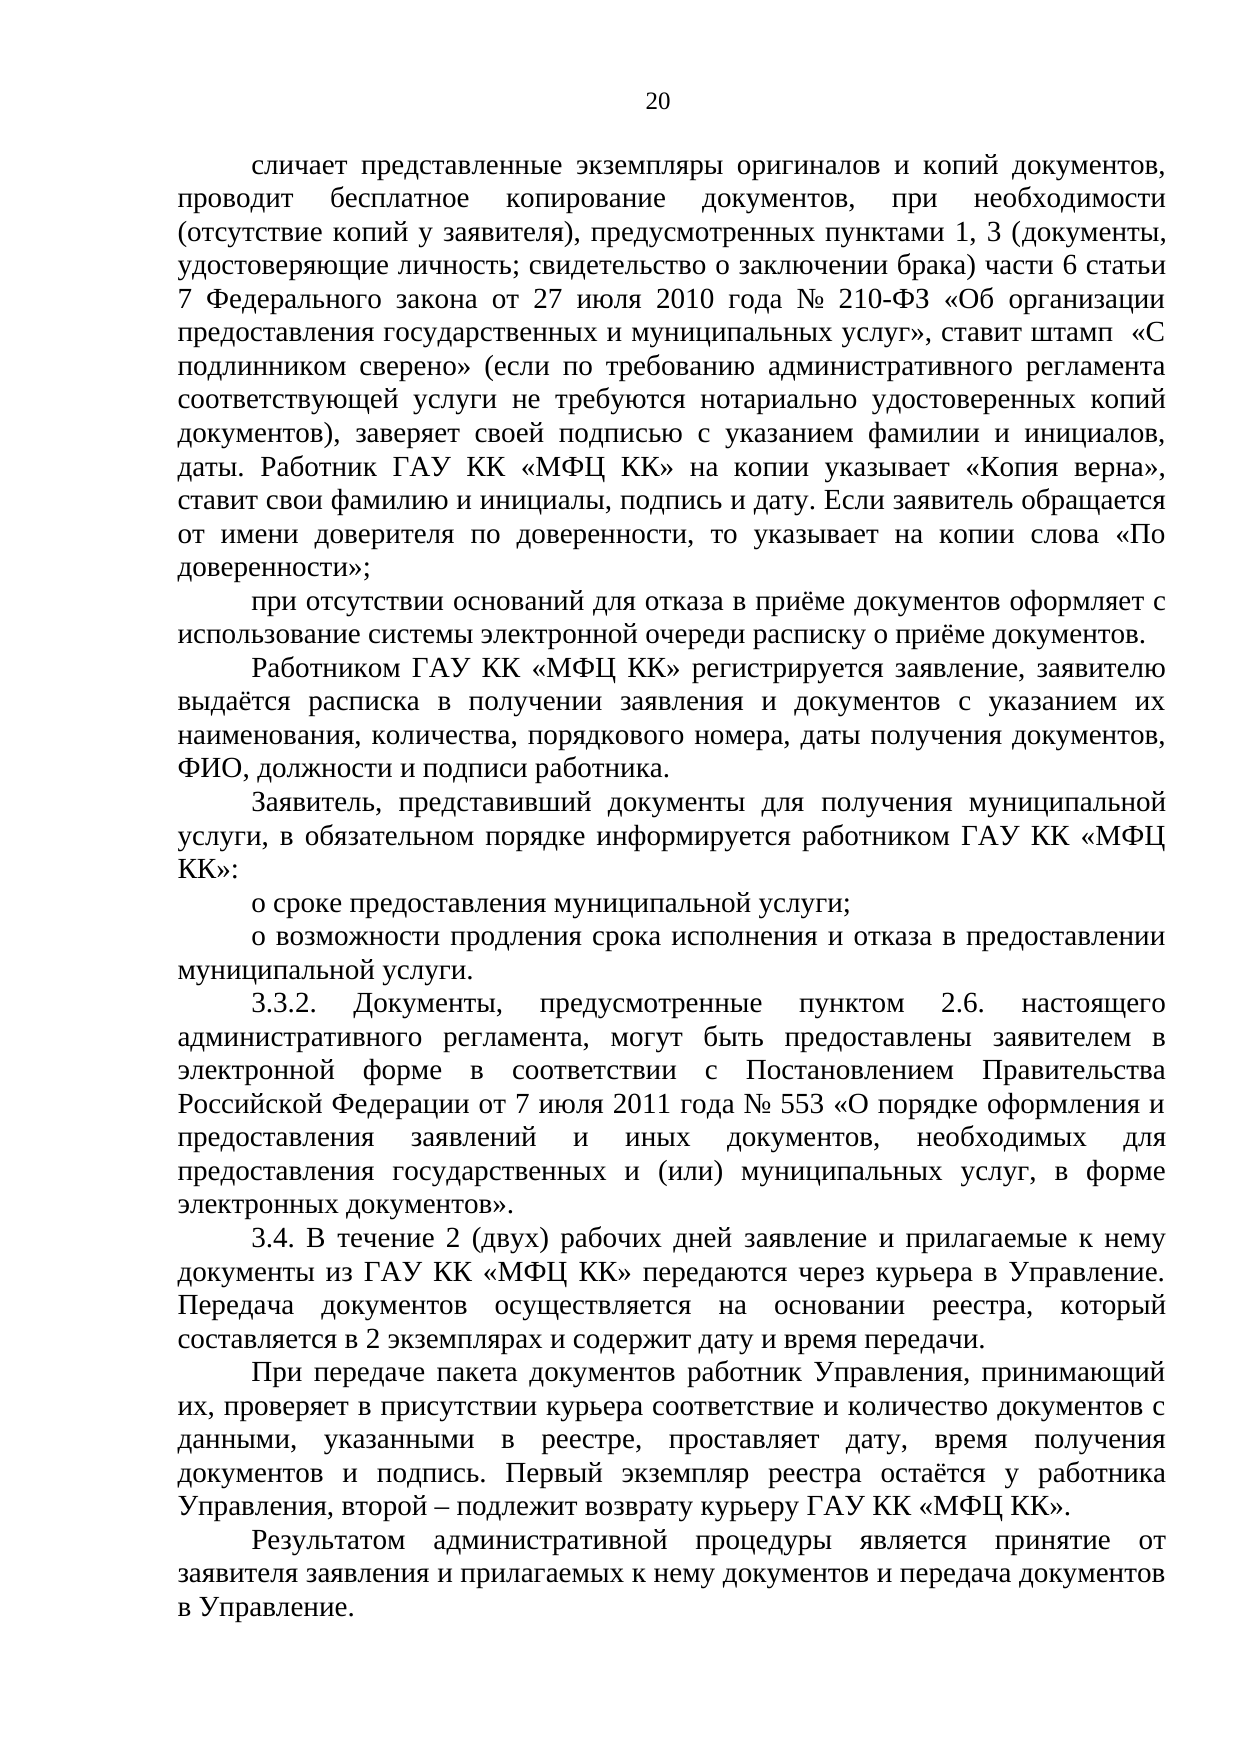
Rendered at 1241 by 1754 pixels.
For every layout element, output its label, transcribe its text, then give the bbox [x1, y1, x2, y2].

text Результатом административной процедуры является принятие от заявителя заявления и прилагаемых к нему документов и передача документов в Управление. [177, 1522, 1167, 1623]
text о возможности продления срока исполнения и отказа в предоставлении муниципальной услуги. [177, 918, 1167, 985]
text при отсутствии оснований для отказа в приёме документов оформляет с использование системы электронной очереди расписку о приёме документов. [177, 583, 1167, 650]
text сличает представленные экземпляры оригиналов и копий документов, проводит бесплатное копирование документов, при необходимости (отсутствие копий у заявителя), предусмотренных пунктами 1, 3 (документы, удостоверяющие личность; свидетельство о заключении брака) части 6 статьи 7 Федерального закона от 27 июля 2010 года № 210-ФЗ «Об организации предоставления государственных и муниципальных услуг», ставит штамп «С подлинником сверено» (если по требованию административного регламента соответствующей услуги не требуются нотариально удостоверенных копий документов), заверяет своей подписью с указанием фамилии и инициалов, даты. Работник ГАУ КК «МФЦ КК» на копии указывает «Копия верна», ставит свои фамилию и инициалы, подпись и дату. Если заявитель обращается от имени доверителя по доверенности, то указывает на копии слова «По доверенности»; [177, 147, 1167, 583]
text Работником ГАУ КК «МФЦ КК» регистрируется заявление, заявителю выдаётся расписка в получении заявления и документов с указанием их наименования, количества, порядкового номера, даты получения документов, ФИО, должности и подписи работника. [177, 650, 1167, 784]
text о сроке предоставления муниципальной услуги; [177, 885, 1167, 918]
text 3.3.2. Документы, предусмотренные пунктом 2.6. настоящего административного регламента, могут быть предоставлены заявителем в электронной форме в соответствии с Постановлением Правительства Российской Федерации от 7 июля 2011 года № 553 «О порядке оформления и предоставления заявлений и иных документов, необходимых для предоставления государственных и (или) муниципальных услуг, в форме электронных документов». [177, 985, 1167, 1220]
text 3.4. В течение 2 (двух) рабочих дней заявление и прилагаемые к нему документы из ГАУ КК «МФЦ КК» передаются через курьера в Управление. Передача документов осуществляется на основании реестра, который составляется в 2 экземплярах и содержит дату и время передачи. [177, 1220, 1167, 1354]
text При передаче пакета документов работник Управления, принимающий их, проверяет в присутствии курьера соответствие и количество документов с данными, указанными в реестре, проставляет дату, время получения документов и подпись. Первый экземпляр реестра остаётся у работника Управления, второй – подлежит возврату курьеру ГАУ КК «МФЦ КК». [177, 1354, 1167, 1522]
text Заявитель, представивший документы для получения муниципальной услуги, в обязательном порядке информируется работником ГАУ КК «МФЦ КК»: [177, 784, 1167, 885]
